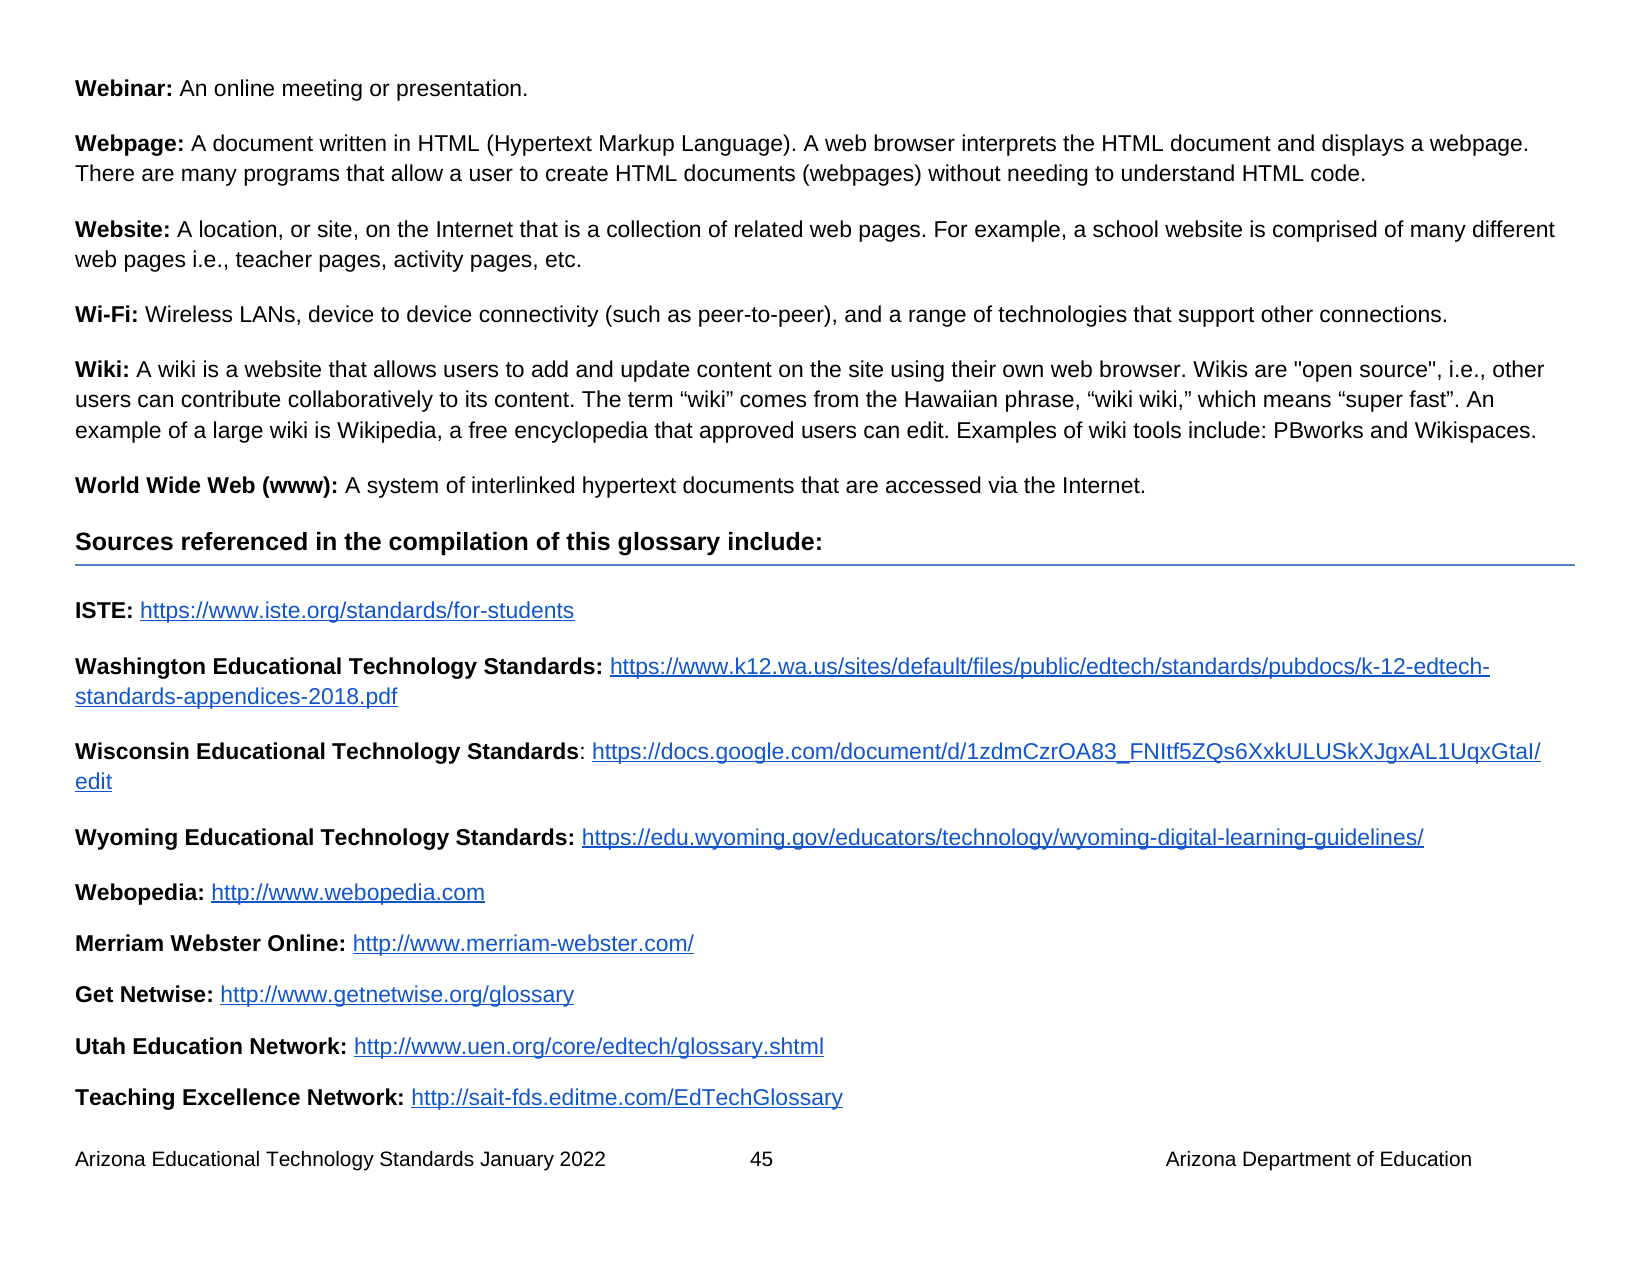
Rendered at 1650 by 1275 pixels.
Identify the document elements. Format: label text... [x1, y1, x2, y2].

text Webpage: A document written in HTML (Hypertext Markup Language). A web browser interprets the HTML document and displays a webpage. There are many programs that allow a user to create HTML documents (webpages) without needing to understand HTML code. [75, 130, 1575, 187]
text ISTE: https://www.iste.org/standards/for-students [75, 597, 1575, 624]
text Utah Education Network: http://www.uen.org/core/edtech/glossary.shtml [75, 1033, 1575, 1059]
text Website: A location, or site, on the Internet that is a collection of related web pages. For example, a school website is comprised of many different web pages i.e., teacher pages, activity pages, etc. [75, 216, 1575, 272]
text Wiki: A wiki is a website that allows users to add and update content on the site using their own web browser. Wikis are "open source", i.e., other users can contribute collaboratively to its content. The term “wiki” comes from the Hawaiian phrase, “wiki wiki,” which means “super fast”. An example of a large wiki is Wikipedia, a free encyclopedia that approved users can edit. Examples of wiki tools include: PBworks and Wikispaces. [75, 356, 1575, 443]
text Webinar: An online meeting or presentation. [75, 75, 1575, 101]
text Wisconsin Educational Technology Standards: https://docs.google.com/document/d/1zdmCzrOA83_FNItf5ZQs6XxkULUSkXJgxAL1UqxGtaI/edit [75, 738, 1575, 795]
text Wi-Fi: Wireless LANs, device to device connectivity (such as peer-to-peer), and a range of technologies that support other connections. [75, 301, 1575, 327]
text Webopedia: http://www.webopedia.com [75, 879, 1575, 905]
title Sources referenced in the compilation of this glossary include: [75, 527, 1575, 564]
text Get Netwise: http://www.getnetwise.org/glossary [75, 981, 1575, 1008]
text Teaching Excellence Network: http://sait-fds.editme.com/EdTechGlossary [75, 1084, 1575, 1111]
text Wyoming Educational Technology Standards: https://edu.wyoming.gov/educators/technology/wyoming-digital-learning-guidelines/ [75, 823, 1575, 850]
text Washington Educational Technology Standards: https://www.k12.wa.us/sites/default/files/public/edtech/standards/pubdocs/k-12-edtech-standards-appendices-2018.pdf [75, 653, 1575, 709]
text Merriam Webster Online: http://www.merriam-webster.com/ [75, 930, 1575, 956]
text World Wide Web (www): A system of interlinked hypertext documents that are accessed via the Internet. [75, 472, 1575, 498]
